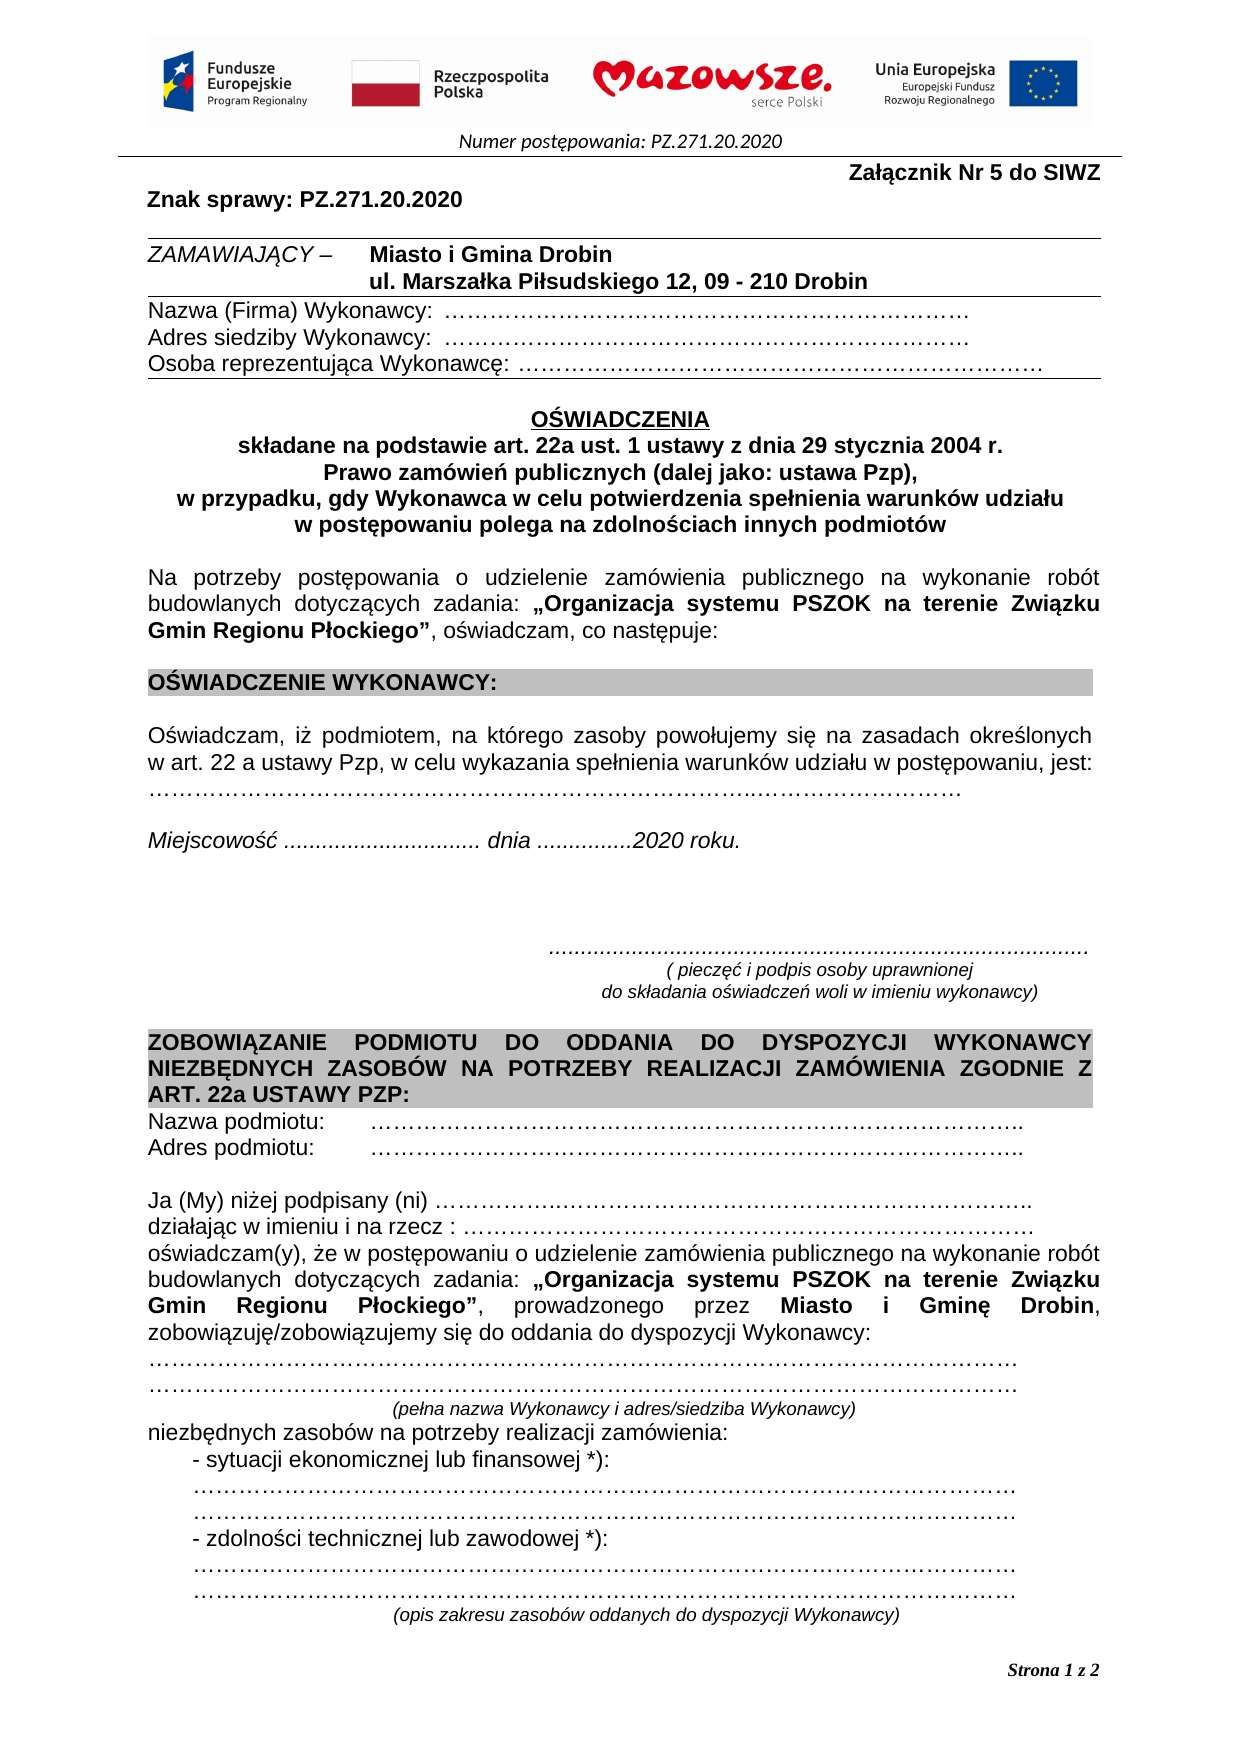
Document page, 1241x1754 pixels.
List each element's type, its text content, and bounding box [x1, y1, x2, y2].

text w przypadku, gdy Wykonawca w celu potwierdzenia spełnienia warunków udziału [148, 485, 1093, 511]
text Nazwa podmiotu: ………………………………………………………………………….. [148, 1108, 1101, 1134]
text ……………………………………………………………………………………………… [192, 1551, 1101, 1577]
text Prawo zamówień publicznych (dalej jako: ustawa Pzp), [148, 458, 1093, 485]
text Znak sprawy: PZ.271.20.2020 [147, 186, 1101, 212]
text - sytuacji ekonomicznej lub finansowej *): [192, 1446, 1101, 1472]
text ……………………………………………………………………………………………… [192, 1577, 1101, 1604]
text ZAMAWIAJĄCY – Miasto i Gmina Drobin [148, 239, 1101, 268]
text Nazwa (Firma) Wykonawcy: …………………………………………………………… [148, 297, 1101, 324]
text OŚWIADCZENIE WYKONAWCY: [148, 669, 1093, 696]
text Załącznik Nr 5 do SIWZ [148, 159, 1101, 186]
text ……………………………………………………………………………………………… [192, 1498, 1101, 1525]
text (pełna nazwa Wykonawcy i adres/siedziba Wykonawcy) [148, 1398, 1101, 1419]
text …………………………………………………………………………………………………… [148, 1345, 1101, 1371]
text Miejscowość ............................... dnia ...............2020 roku. [148, 827, 1101, 854]
text (opis zakresu zasobów oddanych do dyspozycji Wykonawcy) [192, 1604, 1101, 1625]
text Na potrzeby postępowania o udzielenie zamówienia publicznego na wykonanie robót budowlanych dotyczących zadania: „Organizacja systemu PSZOK na terenie Związku Gmin Regionu Płockiego”, oświadczam, co następuje: [148, 564, 1101, 643]
picture [148, 35, 1093, 127]
text Adres siedziby Wykonawcy: …………………………………………………………… [148, 324, 1101, 350]
text w postępowaniu polega na zdolnościach innych podmiotów [148, 511, 1093, 538]
text ……………………………………………………………………………………………… [192, 1472, 1101, 1498]
text Adres podmiotu: ………………………………………………………………………….. [148, 1134, 1101, 1161]
text ZOBOWIĄZANIE PODMIOTU DO ODDANIA DO DYSPOZYCJI WYKONAWCY NIEZBĘDNYCH ZASOBÓW NA POTRZEBY REALIZACJI ZAMÓWIENIA ZGODNIE Z ART. 22a USTAWY PZP: [148, 1029, 1093, 1108]
text ..................................................................................... [546, 933, 1093, 959]
text działając w imieniu i na rzecz : ………………………………………………………………… [148, 1213, 1101, 1239]
text Ja (My) niżej podpisany (ni) ……………..…………………………………………………….. [148, 1187, 1101, 1213]
text Oświadczam, iż podmiotem, na którego zasoby powołujemy się na zasadach określonych w art. 22 a ustawy Pzp, w celu wykazania spełnienia warunków udziału w postępowaniu, jest: ……………………………………………………………………..……………………… [148, 722, 1093, 801]
text OŚWIADCZENIA [148, 406, 1093, 432]
text oświadczam(y), że w postępowaniu o udzielenie zamówienia publicznego na wykonanie robót budowlanych dotyczących zadania: „Organizacja systemu PSZOK na terenie Związku Gmin Regionu Płockiego”, prowadzonego przez Miasto i Gminę Drobin, zobowiązuję/zobowiązujemy się do oddania do dyspozycji Wykonawcy: [148, 1239, 1101, 1345]
text do składania oświadczeń woli w imieniu wykonawcy) [546, 981, 1093, 1002]
text …………………………………………………………………………………………………… [148, 1371, 1101, 1398]
text niezbędnych zasobów na potrzeby realizacji zamówienia: [148, 1419, 1101, 1446]
text - zdolności technicznej lub zawodowej *): [192, 1525, 1101, 1551]
text Osoba reprezentująca Wykonawcę: …………………………………………………………… [148, 350, 1101, 378]
text ( pieczęć i podpis osoby uprawnionej [546, 959, 1093, 981]
text ul. Marszałka Piłsudskiego 12, 09 - 210 Drobin [148, 268, 1101, 296]
text składane na podstawie art. 22a ust. 1 ustawy z dnia 29 stycznia 2004 r. [148, 432, 1093, 458]
